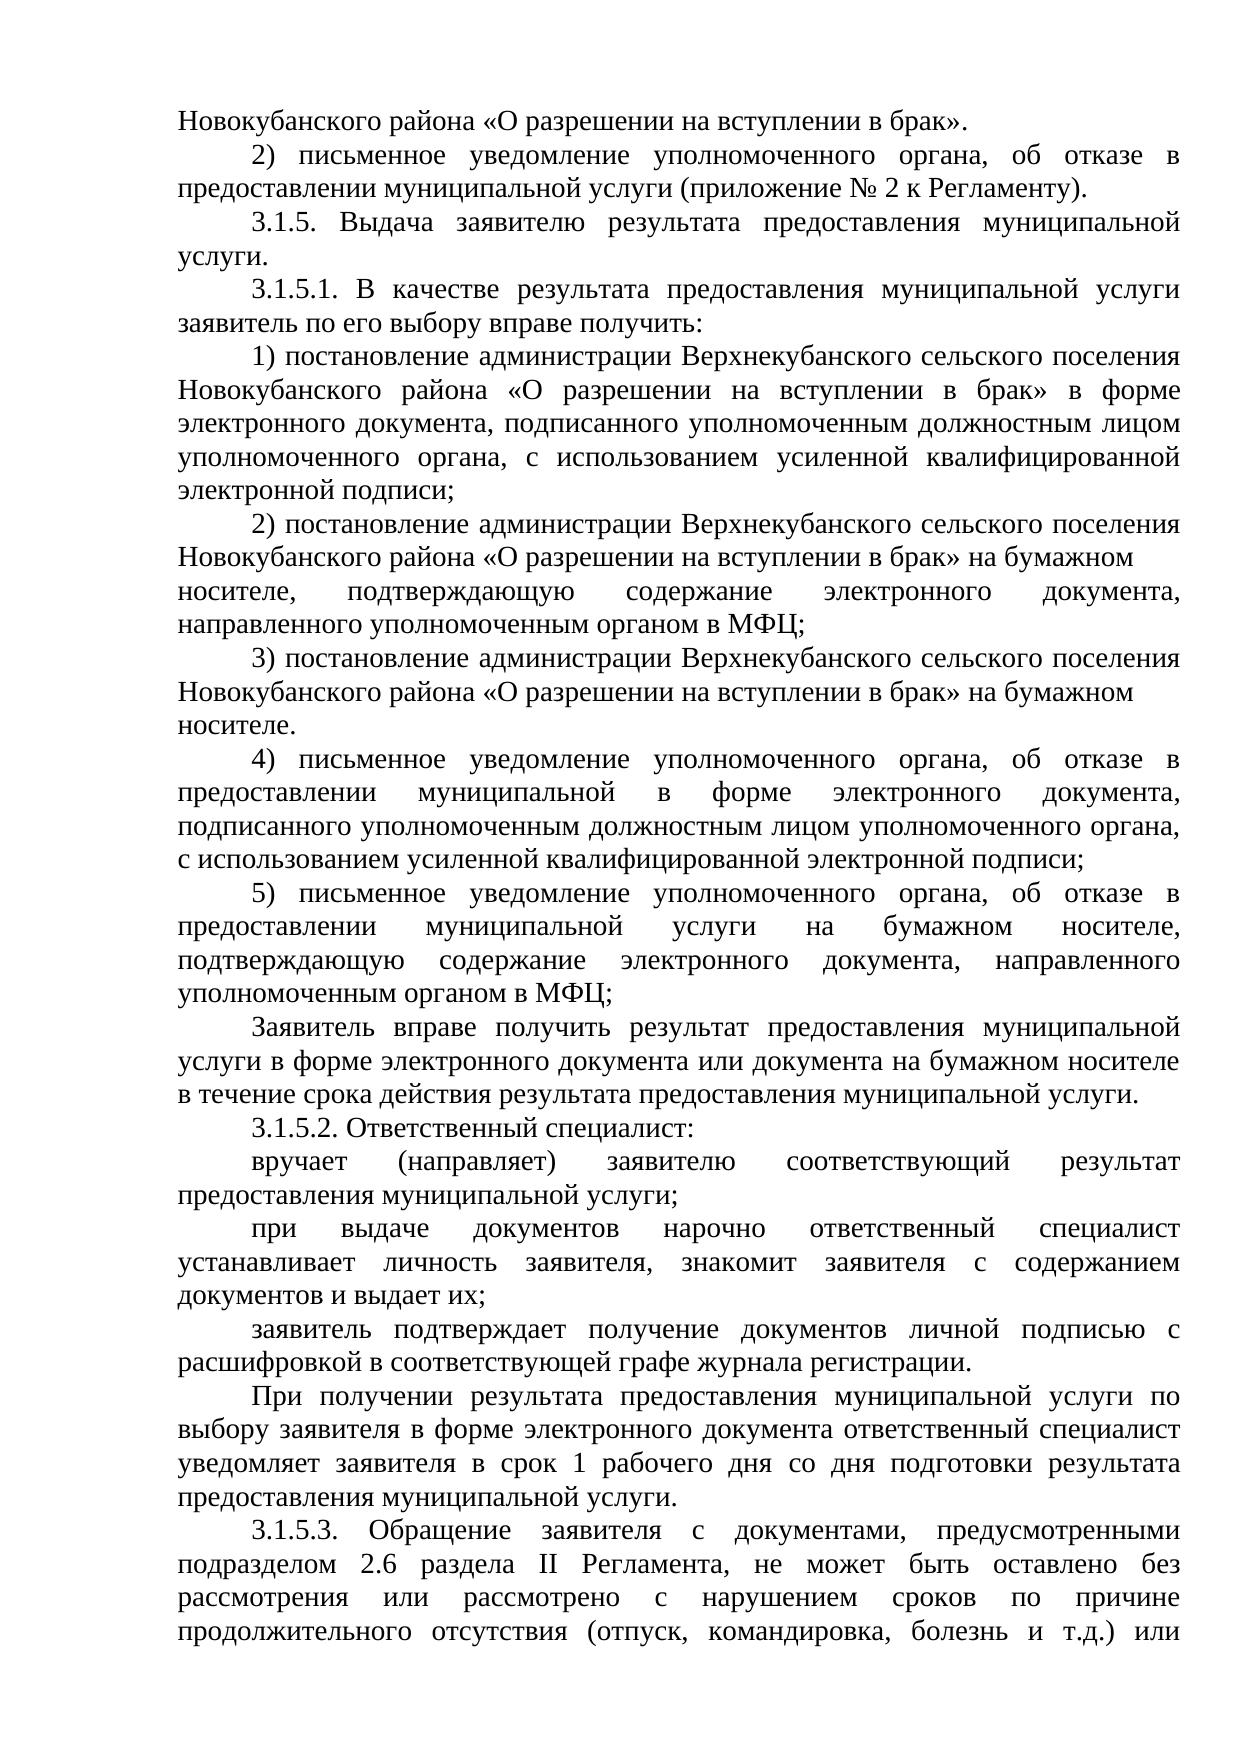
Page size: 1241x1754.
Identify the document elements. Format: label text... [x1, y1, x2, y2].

text Заявитель вправе получить результат предоставления муниципальной услуги в форме электронного документа или документа на бумажном носителе в течение срока действия результата предоставления муниципальной услуги. [177, 1009, 1181, 1110]
text вручает (направляет) заявителю соответствующий результат предоставления муниципальной услуги; [177, 1143, 1181, 1210]
text 3.1.5.2. Ответственный специалист: [177, 1110, 1181, 1143]
text 3.1.5.1. В качестве результата предоставления муниципальной услуги заявитель по его выбору вправе получить: [177, 271, 1181, 338]
text 4) письменное уведомление уполномоченного органа, об отказе в предоставлении муниципальной в форме электронного документа, подписанного уполномоченным должностным лицом уполномоченного органа, с использованием усиленной квалифицированной электронной подписи; [177, 741, 1181, 875]
text носителе. [177, 707, 1181, 741]
text 1) постановление администрации Верхнекубанского сельского поселения Новокубанского района «О разрешении на вступлении в брак» в форме электронного документа, подписанного уполномоченным должностным лицом уполномоченного органа, с использованием усиленной квалифицированной электронной подписи; [177, 338, 1181, 506]
text 2) постановление администрации Верхнекубанского сельского поселения Новокубанского района «О разрешении на вступлении в брак» на бумажном [177, 506, 1181, 573]
text При получении результата предоставления муниципальной услуги по выбору заявителя в форме электронного документа ответственный специалист уведомляет заявителя в срок 1 рабочего дня со дня подготовки результата предоставления муниципальной услуги. [177, 1378, 1181, 1512]
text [177, 103, 1181, 137]
text заявитель подтверждает получение документов личной подписью с расшифровкой в соответствующей графе журнала регистрации. [177, 1311, 1181, 1378]
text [177, 1512, 1181, 1646]
text 2) письменное уведомление уполномоченного органа, об отказе в предоставлении муниципальной услуги (приложение № 2 к Регламенту). [177, 137, 1181, 204]
text 5) письменное уведомление уполномоченного органа, об отказе в предоставлении муниципальной услуги на бумажном носителе, подтверждающую содержание электронного документа, направленного уполномоченным органом в МФЦ; [177, 875, 1181, 1009]
text при выдаче документов нарочно ответственный специалист устанавливает личность заявителя, знакомит заявителя с содержанием документов и выдает их; [177, 1210, 1181, 1311]
text носителе, подтверждающую содержание электронного документа, направленного уполномоченным органом в МФЦ; [177, 573, 1181, 640]
text 3) постановление администрации Верхнекубанского сельского поселения Новокубанского района «О разрешении на вступлении в брак» на бумажном [177, 640, 1181, 707]
text 3.1.5. Выдача заявителю результата предоставления муниципальной услуги. [177, 204, 1181, 271]
